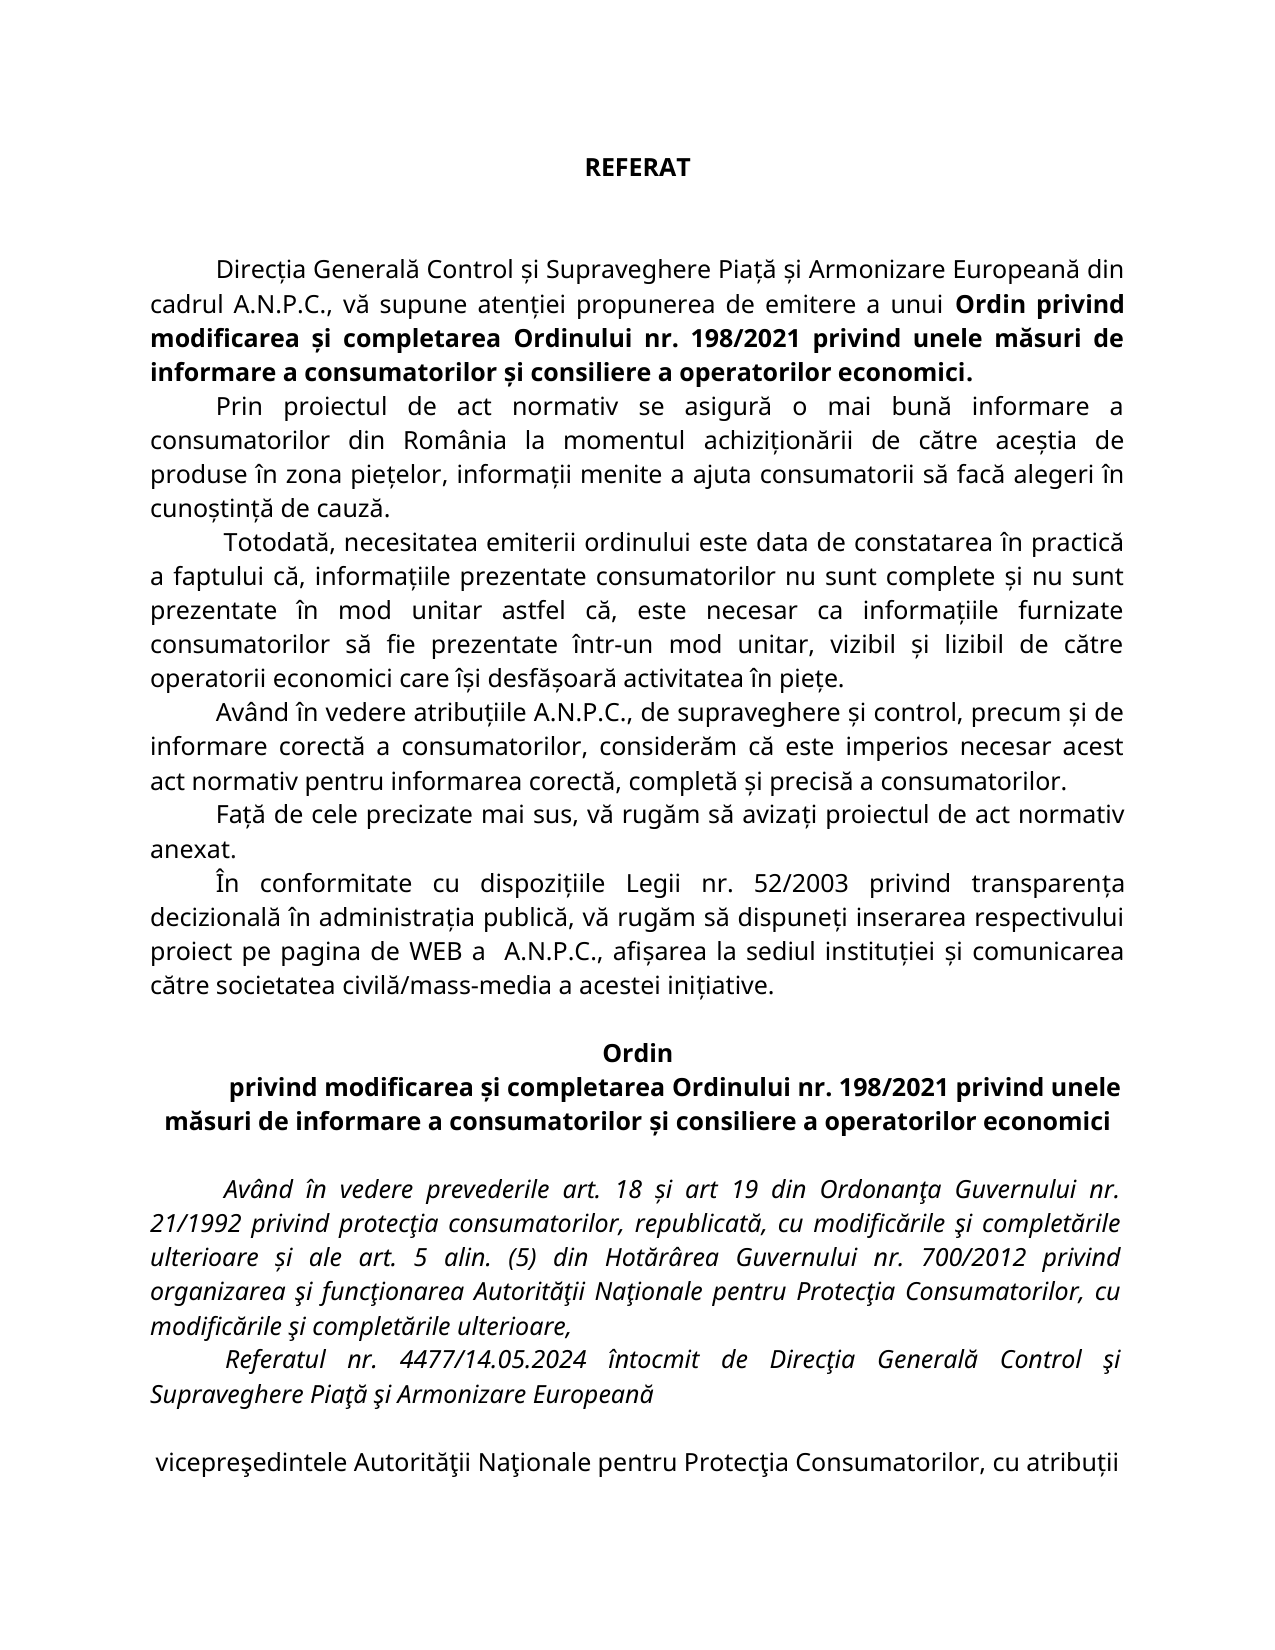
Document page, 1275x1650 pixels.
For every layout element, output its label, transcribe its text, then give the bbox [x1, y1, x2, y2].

text privind modificarea și completarea Ordinului nr. 198/2021 privind unele măsuri de informare a consumatorilor şi consiliere a operatorilor economici [150, 1070, 1125, 1138]
text Având în vedere atribuțiile A.N.P.C., de supraveghere și control, precum și de informare corectă a consumatorilor, considerăm că este imperios necesar acest act normativ pentru informarea corectă, completă și precisă a consumatorilor. [150, 695, 1125, 797]
text Referatul nr. 4477/14.05.2024 întocmit de Direcţia Generală Control şi Supraveghere Piaţă şi Armonizare Europeană [150, 1342, 1125, 1410]
text Ordin [150, 1036, 1125, 1070]
text Faţă de cele precizate mai sus, vă rugăm să avizaţi proiectul de act normativ anexat. [150, 797, 1125, 865]
subtitle Totodată, necesitatea emiterii ordinului este data de constatarea în practică a faptului că, informațiile prezentate consumatorilor nu sunt complete și nu sunt prezentate în mod unitar astfel că, este necesar ca informațiile furnizate consumatorilor să fie prezentate într-un mod unitar, vizibil și lizibil de către operatorii economici care își desfășoară activitatea în piețe. [150, 525, 1125, 695]
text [150, 1444, 1125, 1478]
text REFERAT [150, 150, 1125, 184]
text Prin proiectul de act normativ se asigură o mai bună informare a consumatorilor din România la momentul achiziționării de către aceștia de produse în zona pieţelor, informaţii menite a ajuta consumatorii să facă alegeri în cunoștință de cauză. [150, 388, 1125, 525]
text Având în vedere prevederile art. 18 și art 19 din Ordonanţa Guvernului nr. 21/1992 privind protecţia consumatorilor, republicată, cu modificările şi completările ulterioare și ale art. 5 alin. (5) din Hotărârea Guvernului nr. 700/2012 privind organizarea şi funcţionarea Autorităţii Naţionale pentru Protecţia Consumatorilor, cu modificările şi completările ulterioare, [150, 1172, 1125, 1342]
text În conformitate cu dispoziţiile Legii nr. 52/2003 privind transparenţa decizională în administraţia publică, vă rugăm să dispuneţi inserarea respectivului proiect pe pagina de WEB a A.N.P.C., afişarea la sediul instituţiei şi comunicarea către societatea civilă/mass-media a acestei iniţiative. [150, 865, 1125, 1002]
text Direcția Generală Control și Supraveghere Piață și Armonizare Europeană din cadrul A.N.P.C., vă supune atenției propunerea de emitere a unui Ordin privind modificarea și completarea Ordinului nr. 198/2021 privind unele măsuri de informare a consumatorilor şi consiliere a operatorilor economici. [150, 252, 1125, 388]
